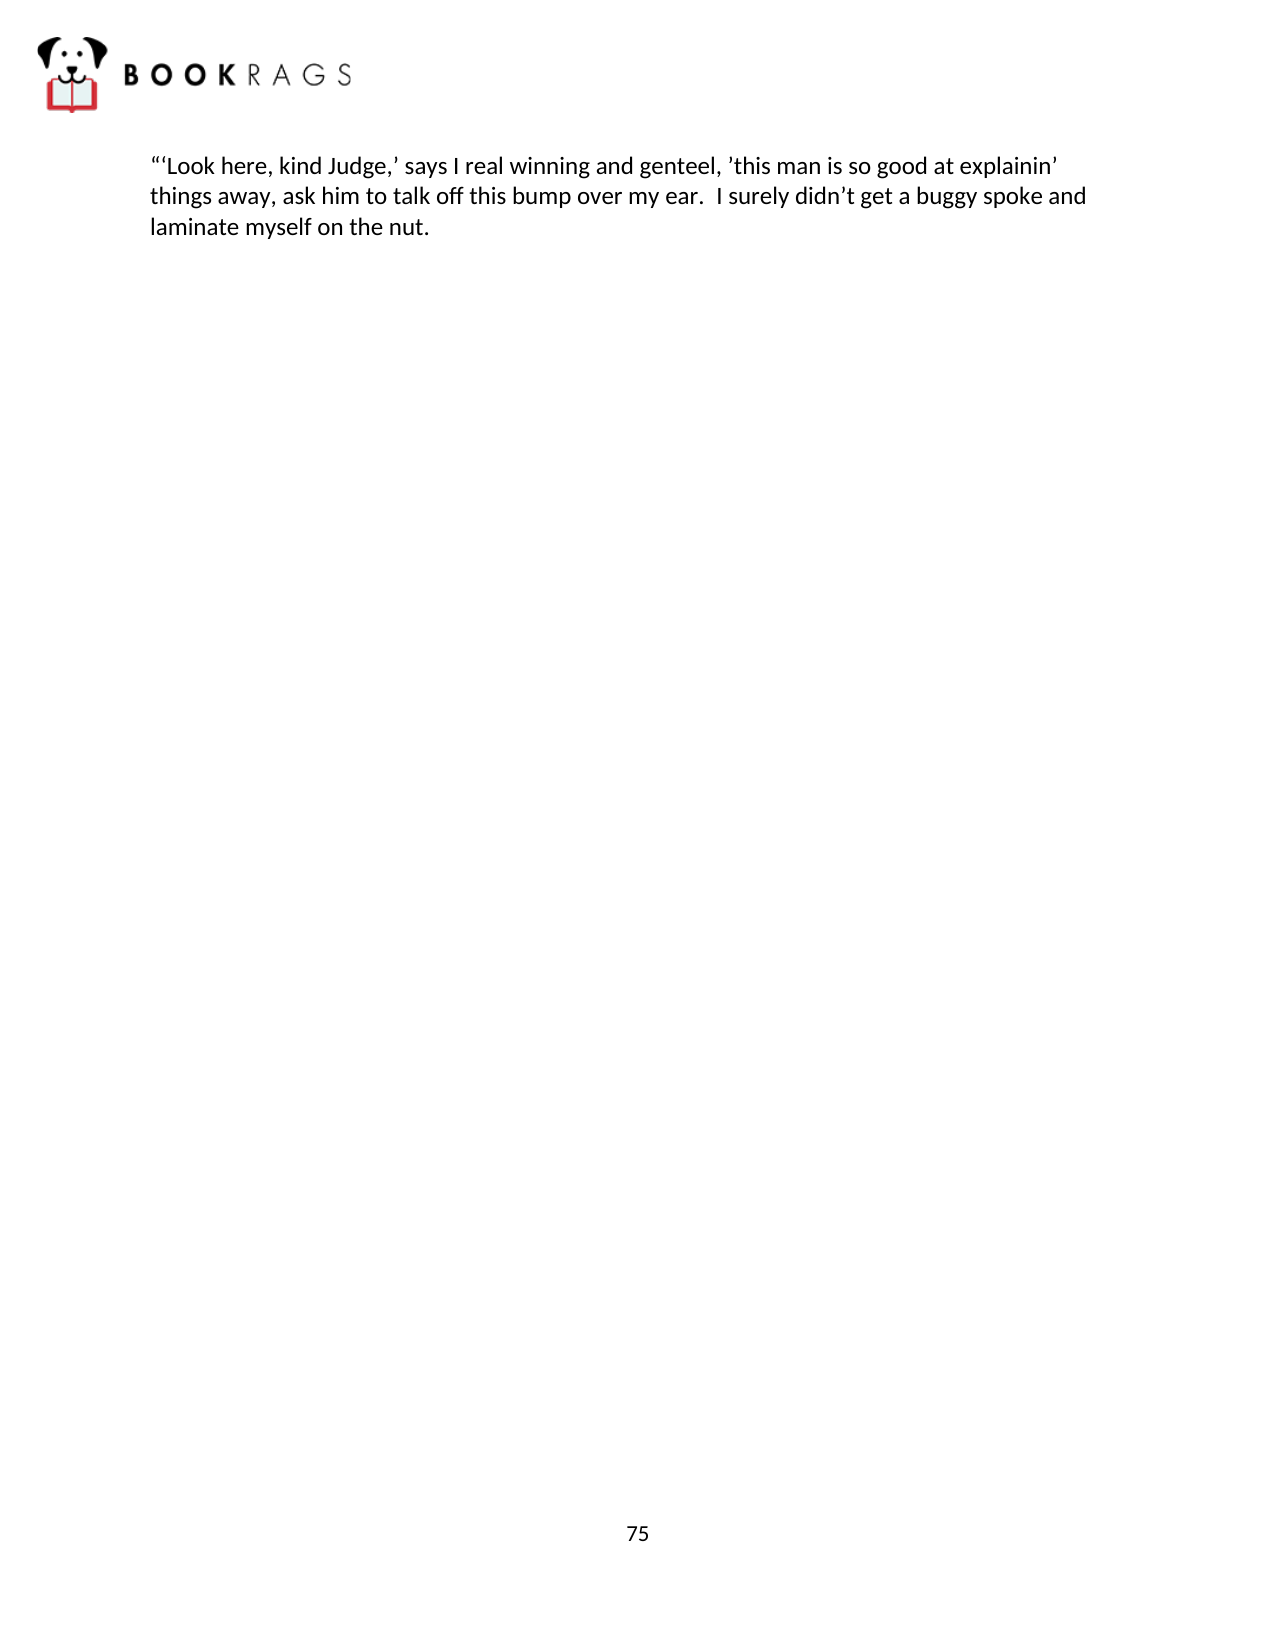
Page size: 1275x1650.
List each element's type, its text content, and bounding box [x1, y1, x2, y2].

text “‘Look here, kind Judge,’ says I real winning and genteel, ’this man is so good at explainin’ things away, ask him to talk off this bump over my ear. I surely didn’t get a buggy spoke and laminate myself on the nut. [150, 150, 1125, 242]
picture [37, 37, 351, 113]
